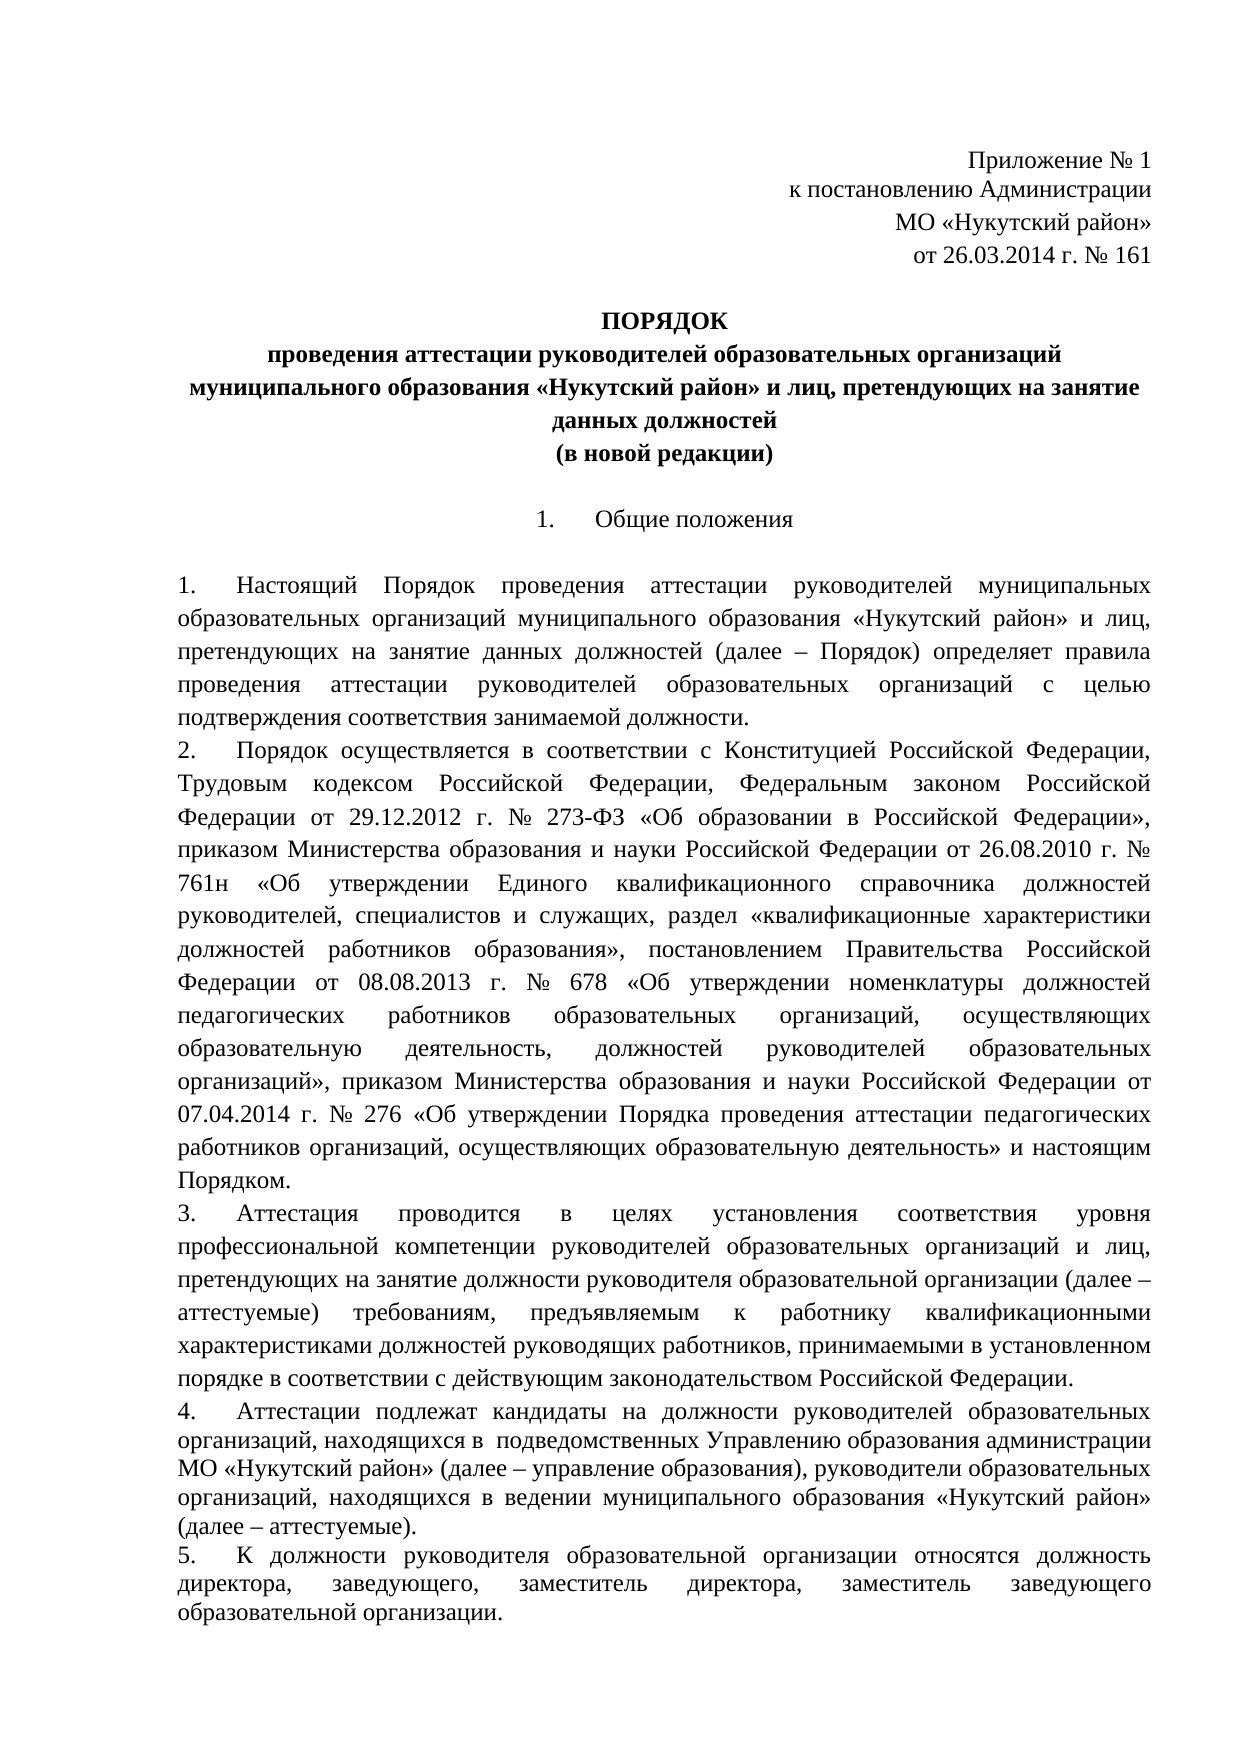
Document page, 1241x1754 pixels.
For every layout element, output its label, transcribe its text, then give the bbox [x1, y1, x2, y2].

text проведения аттестации руководителей образовательных организаций муниципального образования «Нукутский район» и лиц, претендующих на занятие данных должностей [177, 339, 1152, 434]
text от 26.03.2014 г. № 161 [177, 240, 1152, 269]
text МО «Нукутский район» [177, 207, 1152, 236]
list Общие положения [177, 504, 1152, 533]
list Настоящий Порядок проведения аттестации руководителей муниципальных образовательных организаций муниципального образования «Нукутский район» и лиц, претендующих на занятие данных должностей (далее – Порядок) определяет правила проведения аттестации руководителей образовательных организаций с целью подтверждения соответствия занимаемой должности. [177, 570, 1152, 731]
text Приложение № 1 [177, 145, 1152, 174]
text ПОРЯДОК [177, 306, 1152, 335]
list Аттестация проводится в целях установления соответствия уровня профессиональной компетенции руководителей образовательных организаций и лиц, претендующих на занятие должности руководителя образовательной организации (далее – аттестуемые) требованиям, предъявляемым к работнику квалификационными характеристиками должностей руководящих работников, принимаемыми в установленном порядке в соответствии с действующим законодательством Российской Федерации. [177, 1198, 1152, 1392]
text к постановлению Администрации [177, 174, 1152, 203]
list Аттестации подлежат кандидаты на должности руководителей образовательных организаций, находящихся в подведомственных Управлению образования администрации МО «Нукутский район» (далее – управление образования), руководители образовательных организаций, находящихся в ведении муниципального образования «Нукутский район» (далее – аттестуемые). [177, 1396, 1152, 1540]
list К должности руководителя образовательной организации относятся должность директора, заведующего, заместитель директора, заместитель заведующего образовательной организации. [177, 1540, 1152, 1626]
text (в новой редакции) [177, 438, 1152, 467]
list Порядок осуществляется в соответствии с Конституцией Российской Федерации, Трудовым кодексом Российской Федерации, Федеральным законом Российской Федерации от 29.12.2012 г. № 273-ФЗ «Об образовании в Российской Федерации», приказом Министерства образования и науки Российской Федерации от 26.08.2010 г. № 761н «Об утверждении Единого квалификационного справочника должностей руководителей, специалистов и служащих, раздел «квалификационные характеристики должностей работников образования», постановлением Правительства Российской Федерации от 08.08.2013 г. № 678 «Об утверждении номенклатуры должностей педагогических работников образовательных организаций, осуществляющих образовательную деятельность, должностей руководителей образовательных организаций», приказом Министерства образования и науки Российской Федерации от 07.04.2014 г. № 276 «Об утверждении Порядка проведения аттестации педагогических работников организаций, осуществляющих образовательную деятельность» и настоящим Порядком. [177, 736, 1152, 1193]
